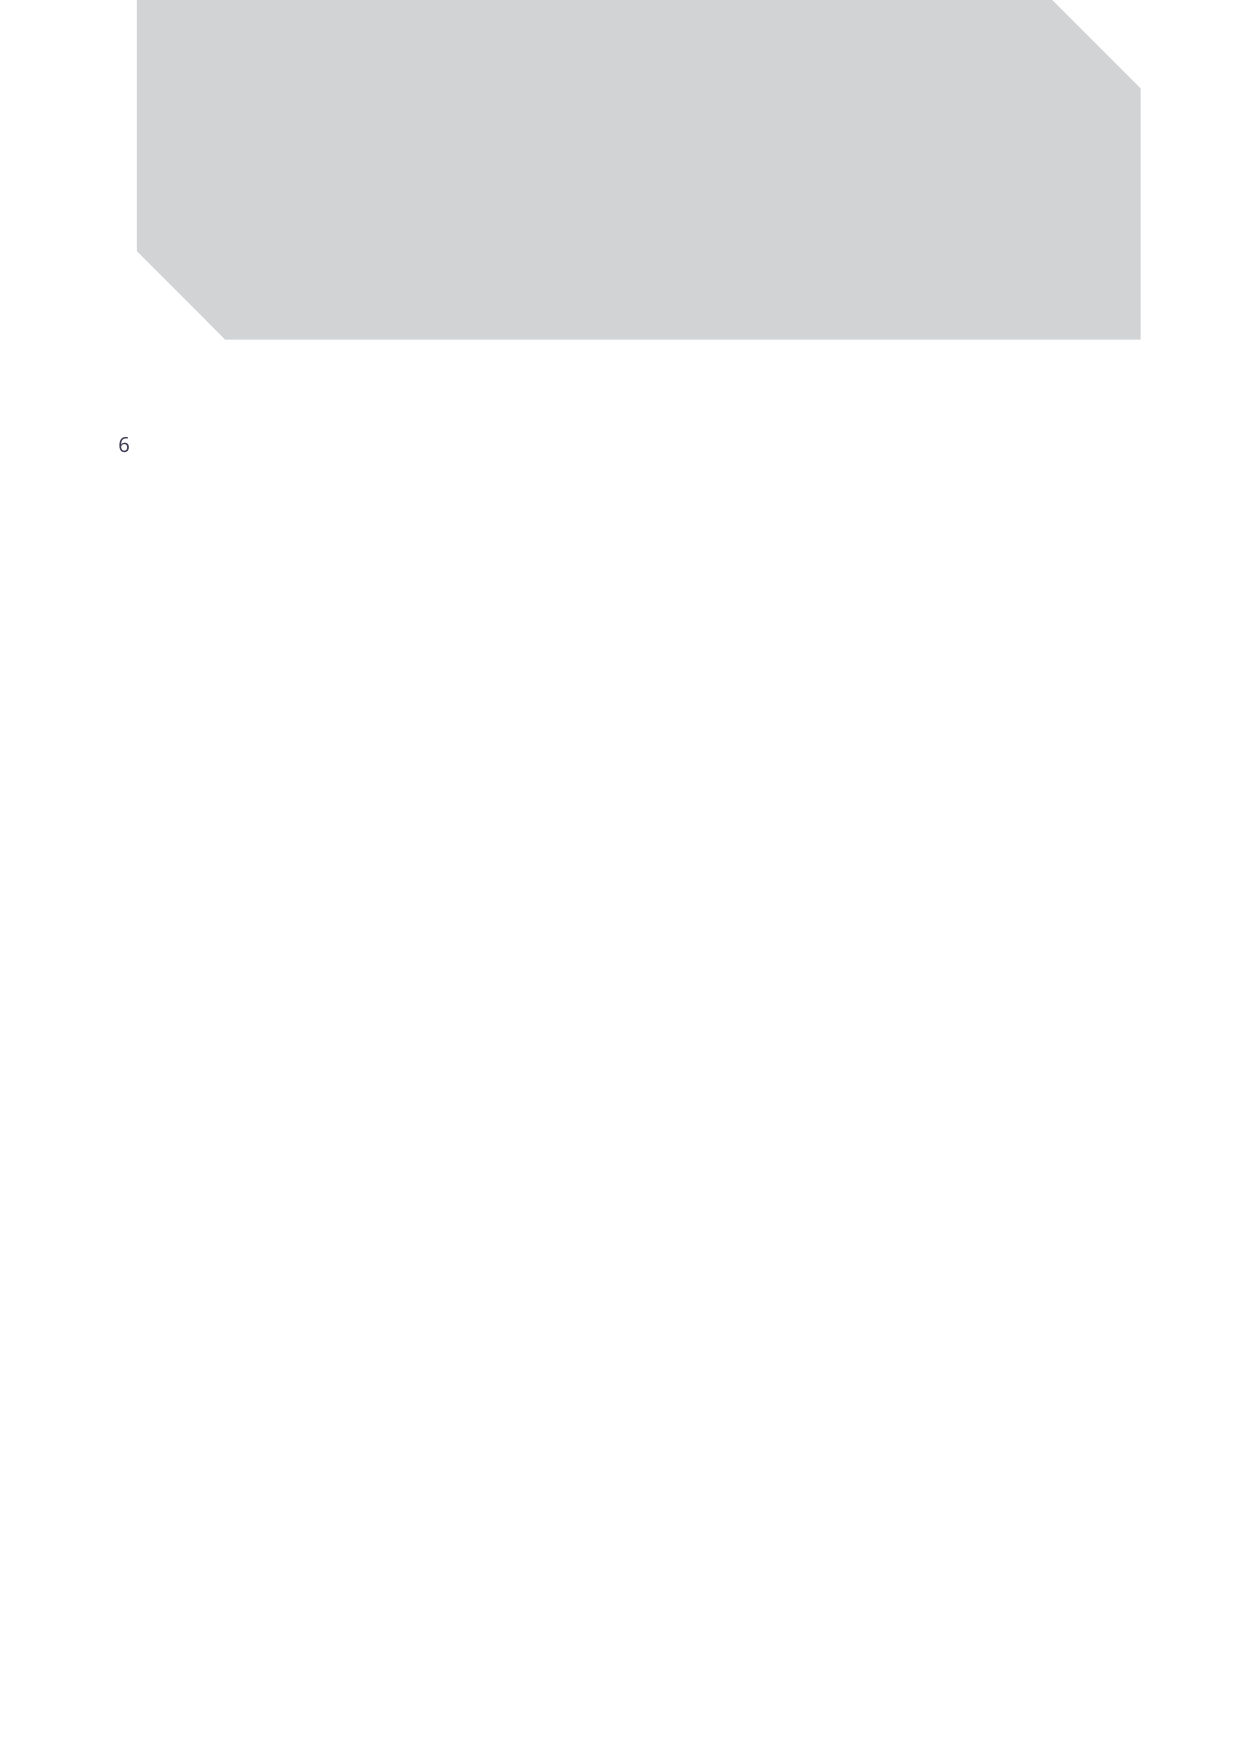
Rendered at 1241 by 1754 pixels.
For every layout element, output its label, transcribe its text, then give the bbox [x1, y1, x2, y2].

text 6 [118, 431, 1240, 459]
